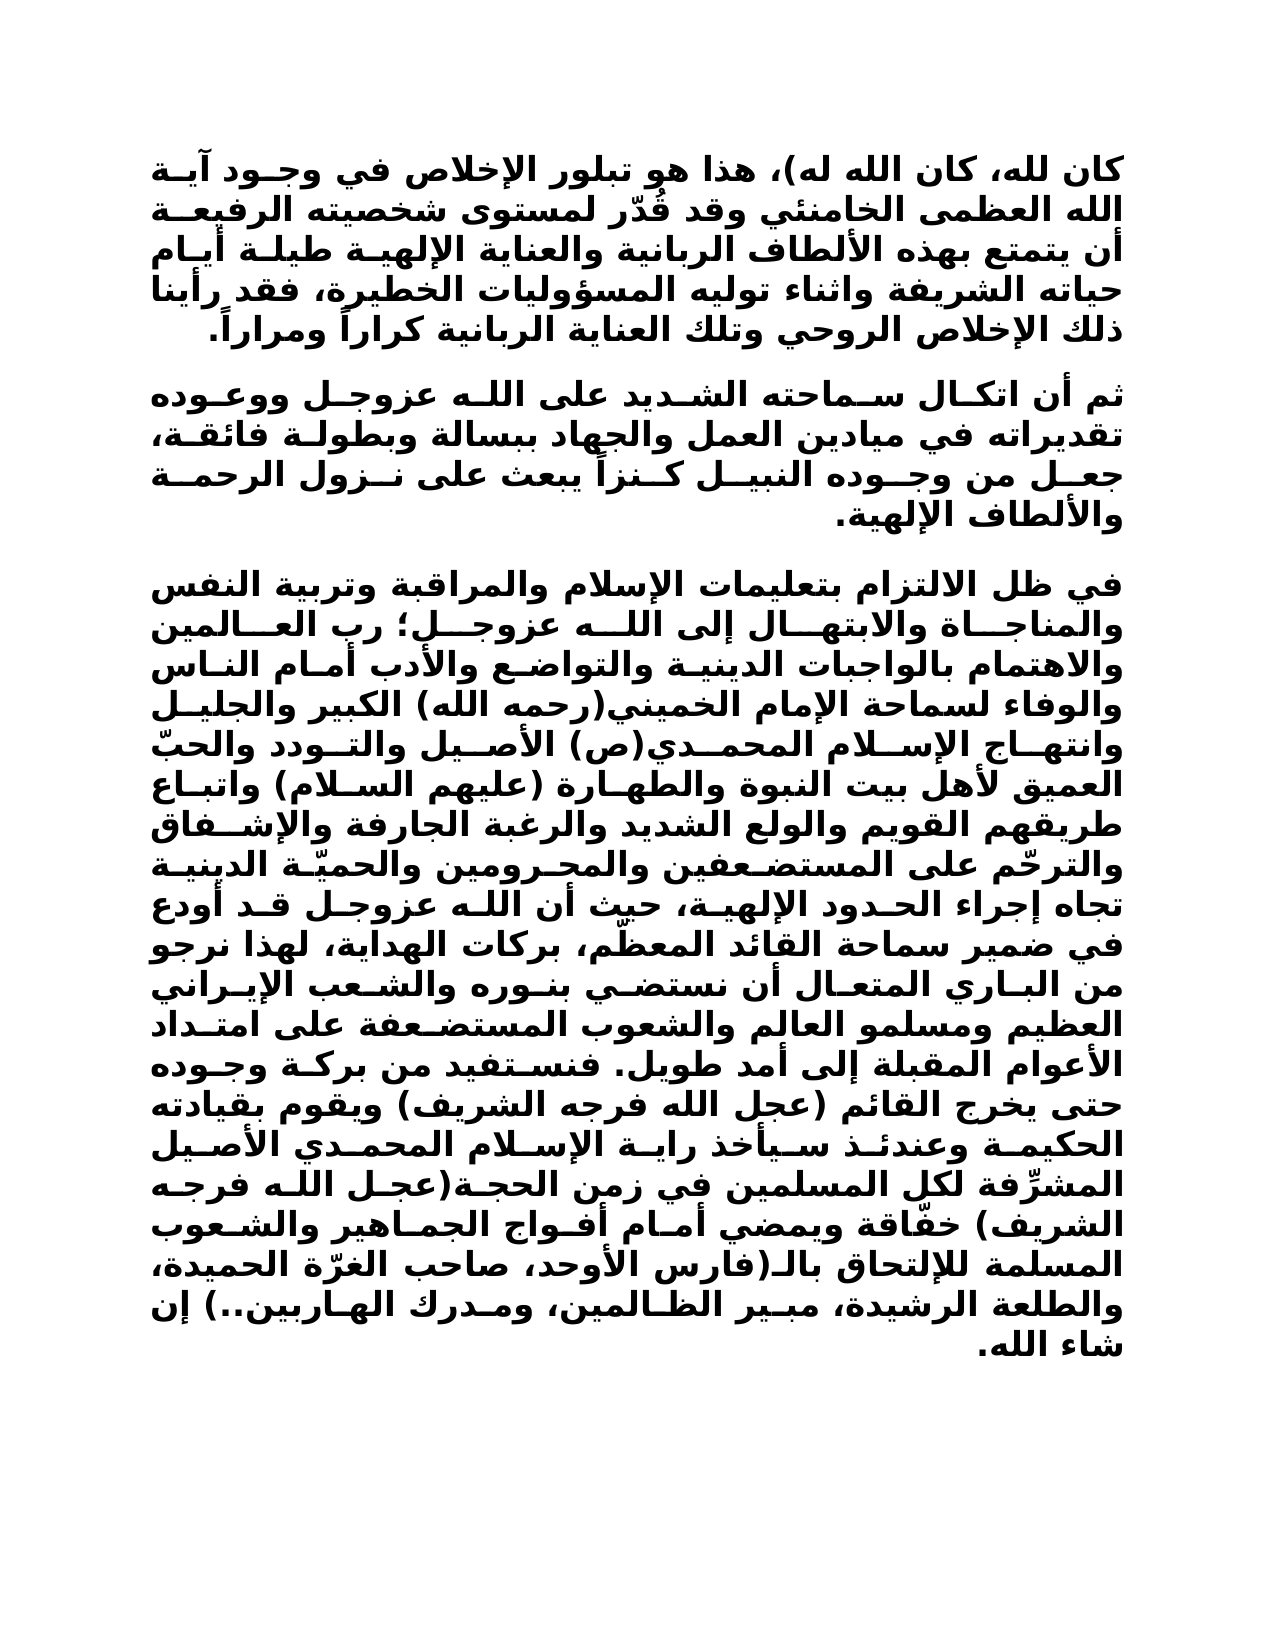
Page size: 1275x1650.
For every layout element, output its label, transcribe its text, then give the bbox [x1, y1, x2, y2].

text في ظل الالتزام بتعليمات الإسلام والمراقبة وتربية النفس والمناجاة والابتهال إلى الله عزوجل؛ رب العالمين والاهتمام بالواجبات الدينية والتواضع والأدب أمام الناس والوفاء لسماحة الإمام الخميني(رحمه الله) الكبير والجليل وانتهاج الإسلام المحمدي(ص) الأصيل والتودد والحبّ العميق لأهل بيت النبوة والطهارة (عليهم السلام) واتباع طريقهم القويم والولع الشديد والرغبة الجارفة والإشفاق والترحّم على المستضعفين والمحرومين والحميّة الدينية تجاه إجراء الحدود الإلهية، حيث أن الله عزوجل قد أودع في ضمير سماحة القائد المعظّم، بركات الهداية، لهذا نرجو من الباري المتعال أن نستضي بنوره والشعب الإيراني العظيم ومسلمو العالم والشعوب المستضعفة على امتداد الأعوام المقبلة إلى أمد طويل. فنستفيد من بركة وجوده حتى يخرج القائم (عجل الله فرجه الشريف) ويقوم بقيادته الحكيمة وعندئذ سيأخذ راية الإسلام المحمدي الأصيل المشرِّفة لكل المسلمين في زمن الحجة(عجل الله فرجه الشريف) خفّاقة ويمضي أمام أفواج الجماهير والشعوب المسلمة للإلتحاق بالـ(فارس الأوحد، صاحب الغرّة الحميدة، والطلعة الرشيدة، مبير الظالمين، ومدرك الهاربين..) إن شاء الله. [150, 564, 1125, 1364]
text ثم أن اتكال سماحته الشديد على الله عزوجل ووعوده تقديراته في ميادين العمل والجهاد ببسالة وبطولة فائقة، جعل من وجوده النبيل كنزاً يبعث على نزول الرحمة والألطاف الإلهية. [150, 375, 1125, 535]
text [150, 150, 1125, 350]
